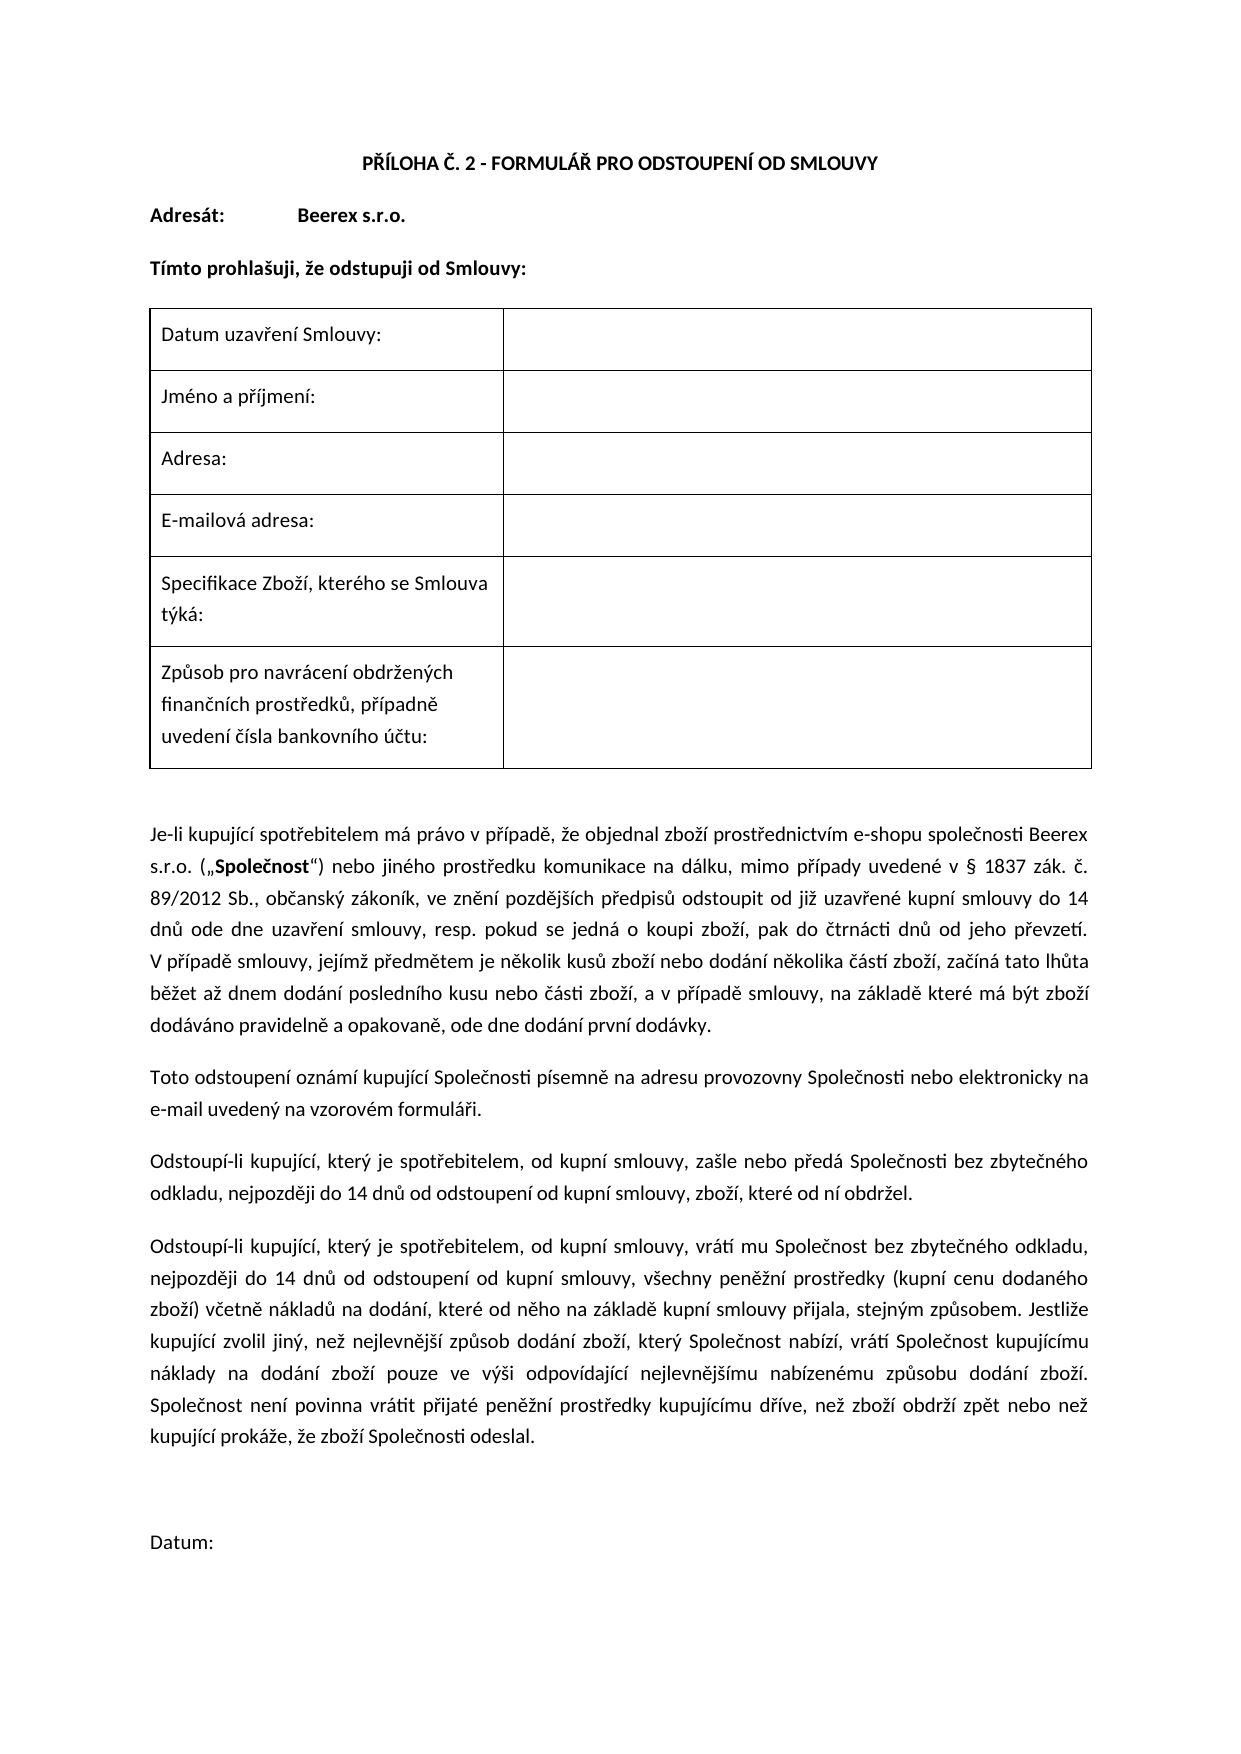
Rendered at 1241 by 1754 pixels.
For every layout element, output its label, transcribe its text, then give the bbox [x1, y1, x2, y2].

text Odstoupí-li kupující, který je spotřebitelem, od kupní smlouvy, zašle nebo předá Společnosti bez zbytečného odkladu, nejpozději do 14 dnů od odstoupení od kupní smlouvy, zboží, které od ní obdržel. [150, 1149, 1090, 1206]
text Adresát: Beerex s.r.o. [150, 203, 1090, 228]
table_header Datum uzavření Smlouvy: [151, 309, 503, 370]
text Toto odstoupení oznámí kupující Společnosti písemně na adresu provozovny Společnosti nebo elektronicky na e-mail uvedený na vzorovém formuláři. [150, 1064, 1090, 1122]
table_cell E-mailová adresa: [151, 495, 503, 556]
text Datum: [150, 1529, 1090, 1554]
table_cell [504, 371, 1091, 432]
table_cell [504, 647, 1091, 767]
table_cell Specifikace Zboží, kterého se Smlouva týká: [151, 557, 503, 646]
table_cell [504, 495, 1091, 556]
table_cell [504, 557, 1091, 646]
table_cell Jméno a příjmení: [151, 371, 503, 432]
text Příloha č. 2 - Formulář pro odstoupení od Smlouvy [150, 150, 1090, 175]
table_cell Způsob pro navrácení obdržených finančních prostředků, případně uvedení čísla bankovního účtu: [151, 647, 503, 767]
text Odstoupí-li kupující, který je spotřebitelem, od kupní smlouvy, vrátí mu Společnost bez zbytečného odkladu, nejpozději do 14 dnů od odstoupení od kupní smlouvy, všechny peněžní prostředky (kupní cenu dodaného zboží) včetně nákladů na dodání, které od něho na základě kupní smlouvy přijala, stejným způsobem. Jestliže kupující zvolil jiný, než nejlevnější způsob dodání zboží, který Společnost nabízí, vrátí Společnost kupujícímu náklady na dodání zboží pouze ve výši odpovídající nejlevnějšímu nabízenému způsobu dodání zboží. Společnost není povinna vrátit přijaté peněžní prostředky kupujícímu dříve, než zboží obdrží zpět nebo než kupující prokáže, že zboží Společnosti odeslal. [150, 1233, 1090, 1449]
table_cell [504, 433, 1091, 494]
text Je-li kupující spotřebitelem má právo v případě, že objednal zboží prostřednictvím e-shopu společnosti Beerex s.r.o. („Společnost“) nebo jiného prostředku komunikace na dálku, mimo případy uvedené v § 1837 zák. č. 89/2012 Sb., občanský zákoník, ve znění pozdějších předpisů odstoupit od již uzavřené kupní smlouvy do 14 dnů ode dne uzavření smlouvy, resp. pokud se jedná o koupi zboží, pak do čtrnácti dnů od jeho převzetí. V případě smlouvy, jejímž předmětem je několik kusů zboží nebo dodání několika částí zboží, začíná tato lhůta běžet až dnem dodání posledního kusu nebo části zboží, a v případě smlouvy, na základě které má být zboží dodáváno pravidelně a opakovaně, ode dne dodání první dodávky. [150, 821, 1090, 1037]
table_cell Adresa: [151, 433, 503, 494]
table_header [504, 309, 1091, 370]
text Tímto prohlašuji, že odstupuji od Smlouvy: [150, 255, 1090, 281]
